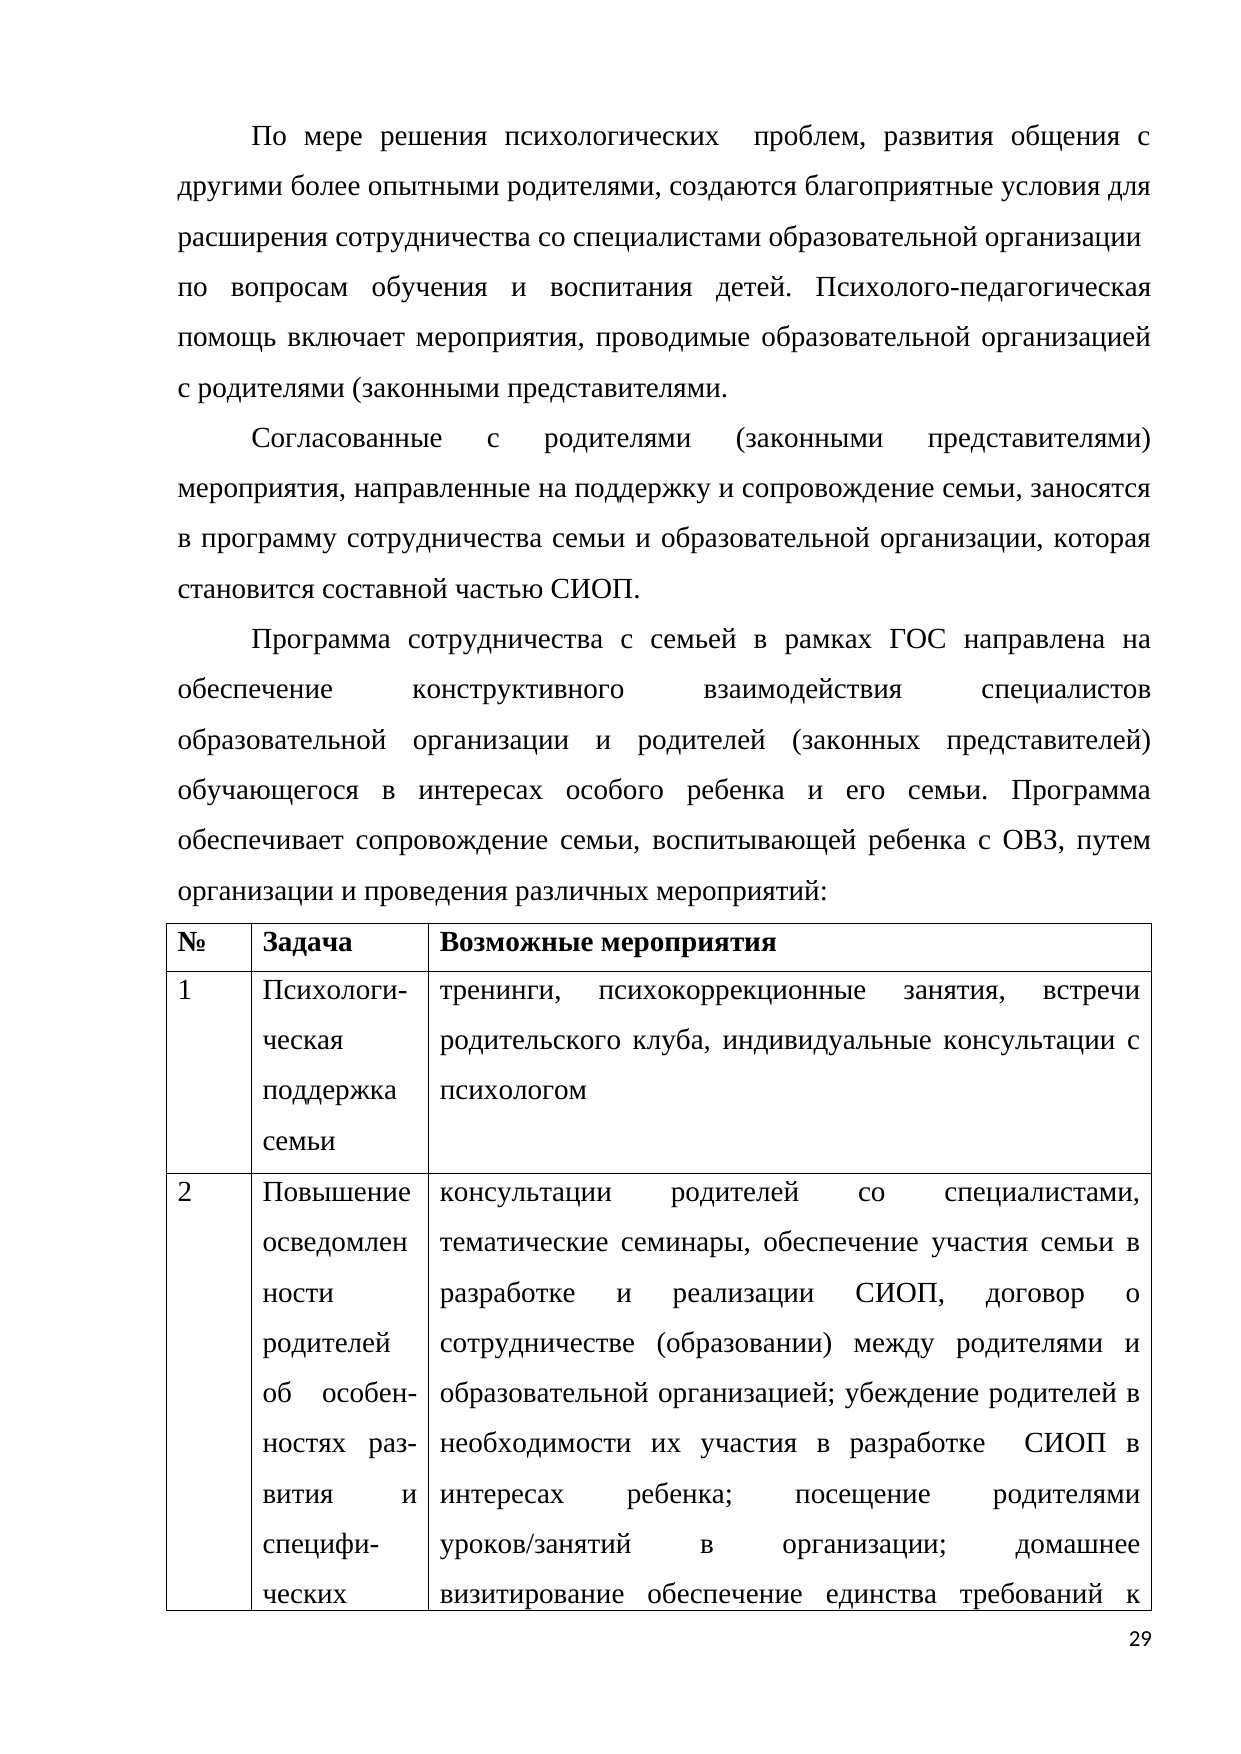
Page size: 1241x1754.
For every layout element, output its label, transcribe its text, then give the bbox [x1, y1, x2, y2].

table_header Возможные мероприятия [429, 924, 1151, 971]
table_cell тренинги, психокоррекционные занятия, встречи родительского клуба, индивидуальные консультации с психологом [429, 972, 1151, 1173]
text По мере решения психологических проблем, развития общения с другими более опытными родителями, создаются благоприятные условия для расширения сотрудничества со специалистами образовательной организации [177, 118, 1152, 252]
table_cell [429, 1174, 1151, 1610]
text Программа сотрудничества с семьей в рамках ГОС направлена на обеспечение конструктивного взаимодействия специалистов образовательной организации и родителей (законных представителей) обучающегося в интересах особого ребенка и его семьи. Программа обеспечивает сопровождение семьи, воспитывающей ребенка с ОВЗ, путем организации и проведения различных мероприятий: [177, 621, 1152, 906]
table_cell 2 [167, 1174, 251, 1610]
text по вопросам обучения и воспитания детей. Психолого-педагогическая помощь включает мероприятия, проводимые образовательной организацией с родителями (законными представителями. [177, 269, 1152, 403]
table_cell Психологи-ческая поддержка семьи [252, 972, 428, 1173]
table_header Задача [252, 924, 428, 971]
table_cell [252, 1174, 428, 1610]
table_cell 1 [167, 972, 251, 1173]
text Согласованные с родителями (законными представителями) мероприятия, направленные на поддержку и сопровождение семьи, заносятся в программу сотрудничества семьи и образовательной организации, которая становится составной частью СИОП. [177, 420, 1152, 604]
table_header № [167, 924, 251, 971]
